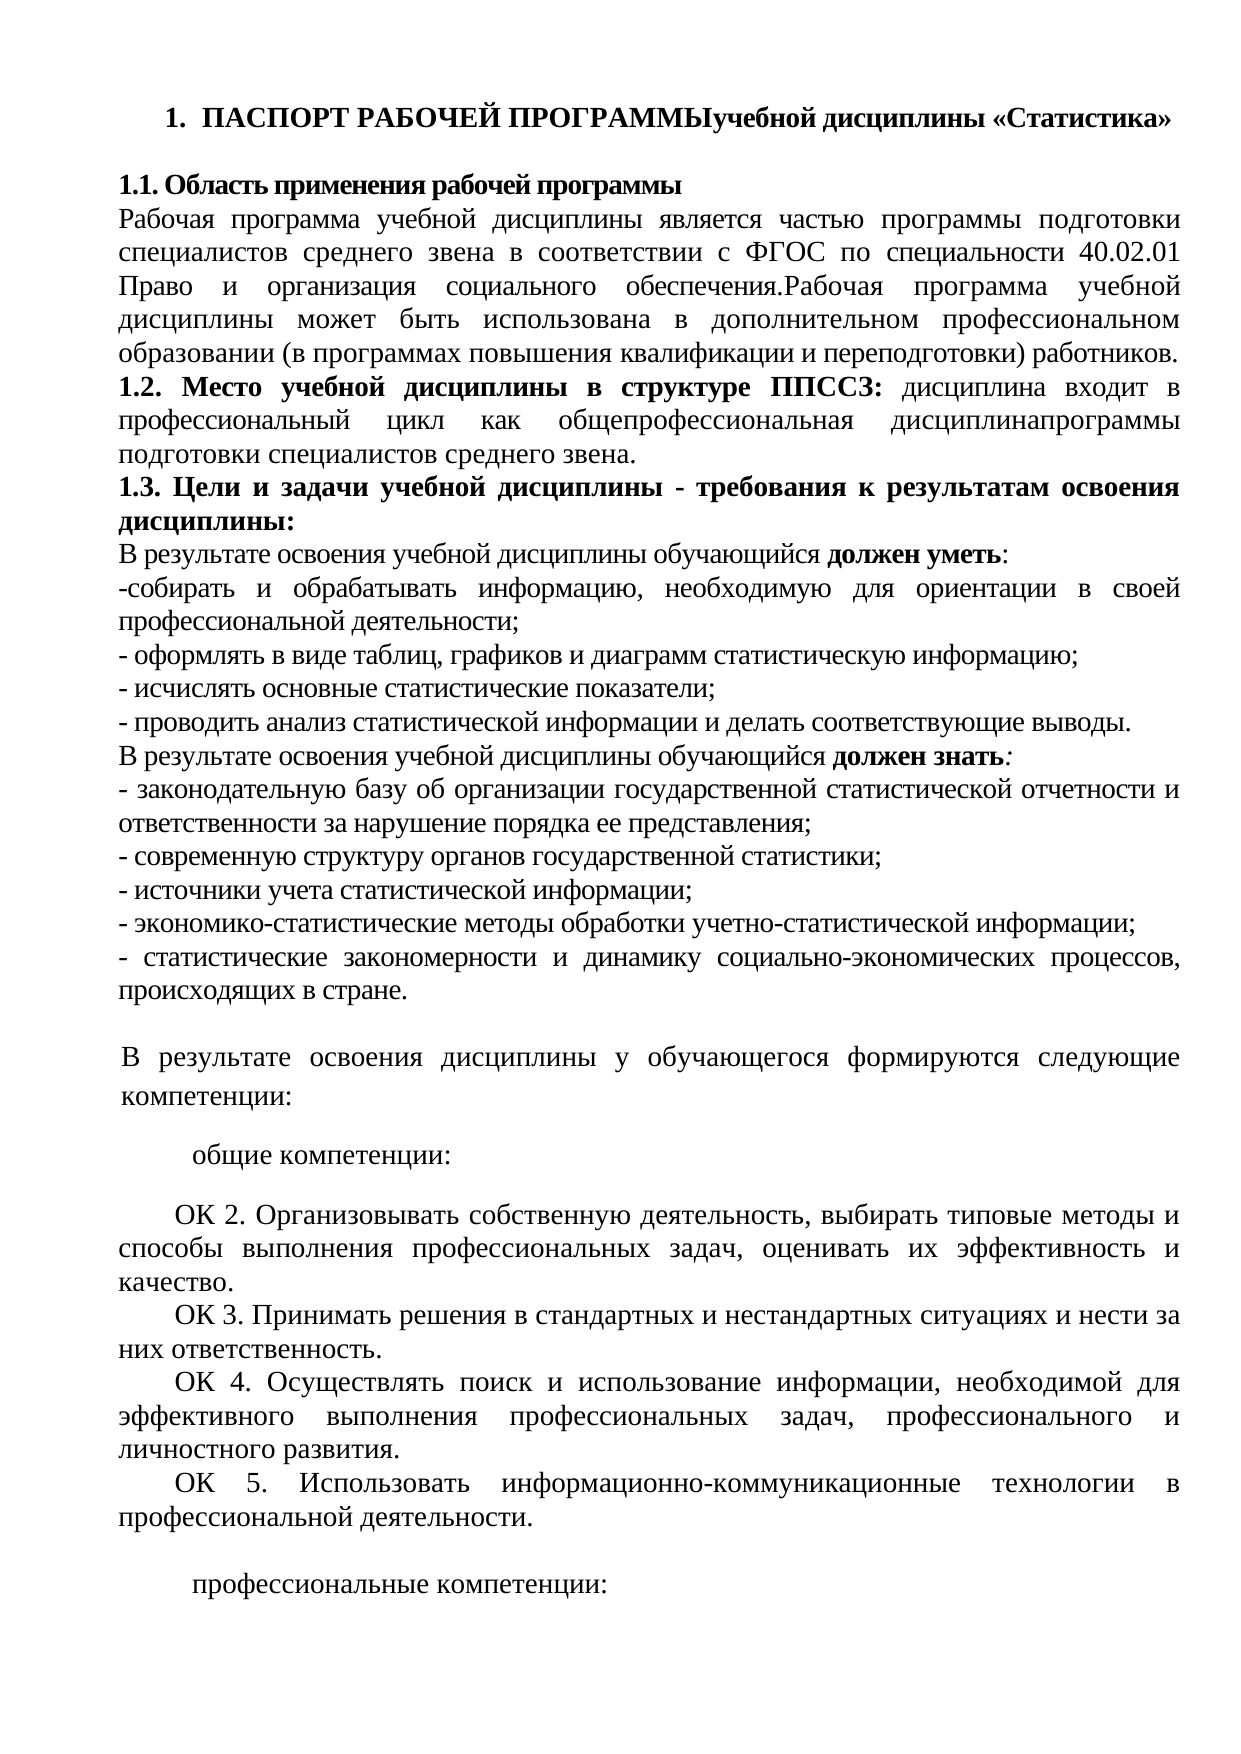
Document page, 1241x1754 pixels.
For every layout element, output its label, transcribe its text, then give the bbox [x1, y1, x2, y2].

text - экономико-статистические методы обработки учетно-статистической информации; [118, 905, 1181, 939]
text - статистические закономерности и динамику социально-экономических процессов, происходящих в стране. [118, 939, 1181, 1006]
text - проводить анализ статистической информации и делать соответствующие выводы. [118, 704, 1181, 738]
text - современную структуру органов государственной статистики; [118, 838, 1181, 872]
text ОК 3. Принимать решения в стандартных и нестандартных ситуациях и нести за них ответственность. [118, 1297, 1181, 1364]
text - законодательную базу об организации государственной статистической отчетности и ответственности за нарушение порядка ее представления; [118, 771, 1181, 838]
text ОК 2. Организовывать собственную деятельность, выбирать типовые методы и способы выполнения профессиональных задач, оценивать их эффективность и качество. [118, 1197, 1181, 1297]
text 1.1. Область применения рабочей программы [118, 167, 1181, 201]
text профессиональные компетенции: [121, 1566, 1181, 1599]
text - оформлять в виде таблиц, графиков и диаграмм статистическую информацию; [118, 637, 1181, 671]
text - источники учета статистической информации; [118, 872, 1181, 905]
text ОК 4. Осуществлять поиск и использование информации, необходимой для эффективного выполнения профессиональных задач, профессионального и личностного развития. [118, 1364, 1181, 1465]
text ОК 5. Использовать информационно-коммуникационные технологии в профессиональной деятельности. [118, 1465, 1181, 1532]
text В результате освоения учебной дисциплины обучающийся должен знать: [118, 738, 1181, 771]
text Рабочая программа учебной дисциплины является частью программы подготовки специалистов среднего звена в соответствии с ФГОС по специальности 40.02.01 Право и организация социального обеспечения.Рабочая программа учебной дисциплины может быть использована в дополнительном профессиональном образовании (в программах повышения квалификации и переподготовки) работников. [118, 201, 1181, 369]
text В результате освоения дисциплины у обучающегося формируются следующие компетенции: [121, 1039, 1181, 1112]
text общие компетенции: [121, 1137, 1181, 1171]
list ПАСПОРТ РАБОЧЕЙ ПРОГРАММЫучебной дисциплины «Статистика» [156, 100, 1181, 134]
text 1.3. Цели и задачи учебной дисциплины - требования к результатам освоения дисциплины: [118, 469, 1181, 536]
text -собирать и обрабатывать информацию, необходимую для ориентации в своей профессиональной деятельности; [118, 570, 1181, 637]
text В результате освоения учебной дисциплины обучающийся должен уметь: [118, 536, 1181, 570]
text 1.2. Место учебной дисциплины в структуре ППССЗ: дисциплина входит в профессиональный цикл как общепрофессиональная дисциплинапрограммы подготовки специалистов среднего звена. [118, 369, 1181, 469]
text - исчислять основные статистические показатели; [118, 671, 1181, 704]
